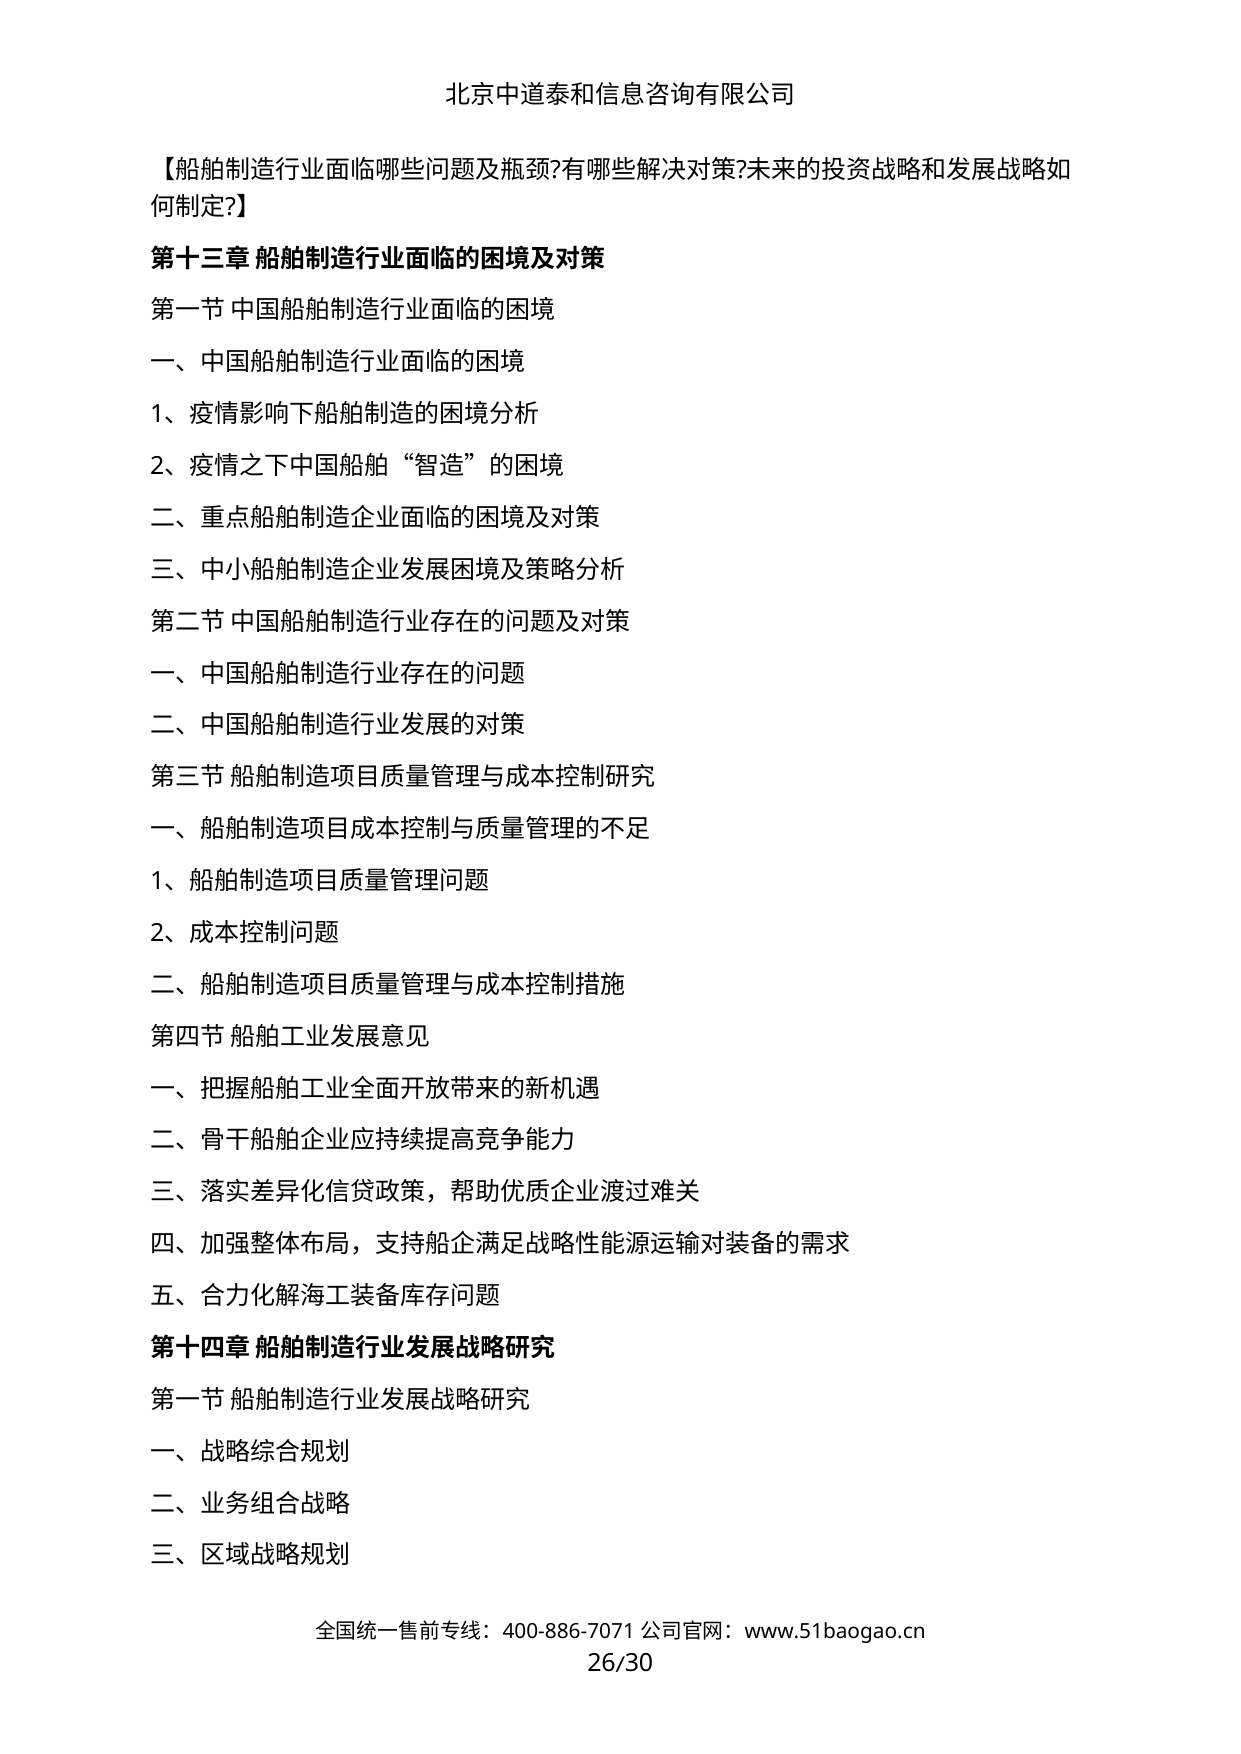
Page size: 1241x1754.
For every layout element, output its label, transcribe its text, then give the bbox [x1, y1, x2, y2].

text 第四节 船舶工业发展意见 [150, 1016, 1090, 1052]
text 一、中国船舶制造行业面临的困境 [150, 342, 1090, 378]
text 三、中小船舶制造企业发展困境及策略分析 [150, 549, 1090, 586]
text 第一节 船舶制造行业发展战略研究 [150, 1379, 1090, 1416]
text 四、加强整体布局，支持船企满足战略性能源运输对装备的需求 [150, 1224, 1090, 1260]
text 2、疫情之下中国船舶“智造”的困境 [150, 446, 1090, 482]
text 【船舶制造行业面临哪些问题及瓶颈?有哪些解决对策?未来的投资战略和发展战略如何制定?】 [150, 150, 1090, 222]
text 第十四章 船舶制造行业发展战略研究 [150, 1327, 1090, 1364]
text 二、中国船舶制造行业发展的对策 [150, 705, 1090, 741]
text 1、船舶制造项目质量管理问题 [150, 861, 1090, 897]
text 第一节 中国船舶制造行业面临的困境 [150, 290, 1090, 326]
text 二、业务组合战略 [150, 1483, 1090, 1519]
text 第十三章 船舶制造行业面临的困境及对策 [150, 238, 1090, 274]
text 一、战略综合规划 [150, 1431, 1090, 1467]
text 一、把握船舶工业全面开放带来的新机遇 [150, 1068, 1090, 1104]
text 第三节 船舶制造项目质量管理与成本控制研究 [150, 757, 1090, 793]
text 二、重点船舶制造企业面临的困境及对策 [150, 497, 1090, 534]
text 二、船舶制造项目质量管理与成本控制措施 [150, 964, 1090, 1001]
text 三、落实差异化信贷政策，帮助优质企业渡过难关 [150, 1172, 1090, 1208]
text 1、疫情影响下船舶制造的困境分析 [150, 394, 1090, 430]
text 一、中国船舶制造行业存在的问题 [150, 653, 1090, 689]
text 五、合力化解海工装备库存问题 [150, 1276, 1090, 1312]
text 三、区域战略规划 [150, 1535, 1090, 1571]
text 二、骨干船舶企业应持续提高竞争能力 [150, 1120, 1090, 1156]
text 第二节 中国船舶制造行业存在的问题及对策 [150, 601, 1090, 637]
text 2、成本控制问题 [150, 912, 1090, 949]
text 一、船舶制造项目成本控制与质量管理的不足 [150, 809, 1090, 845]
